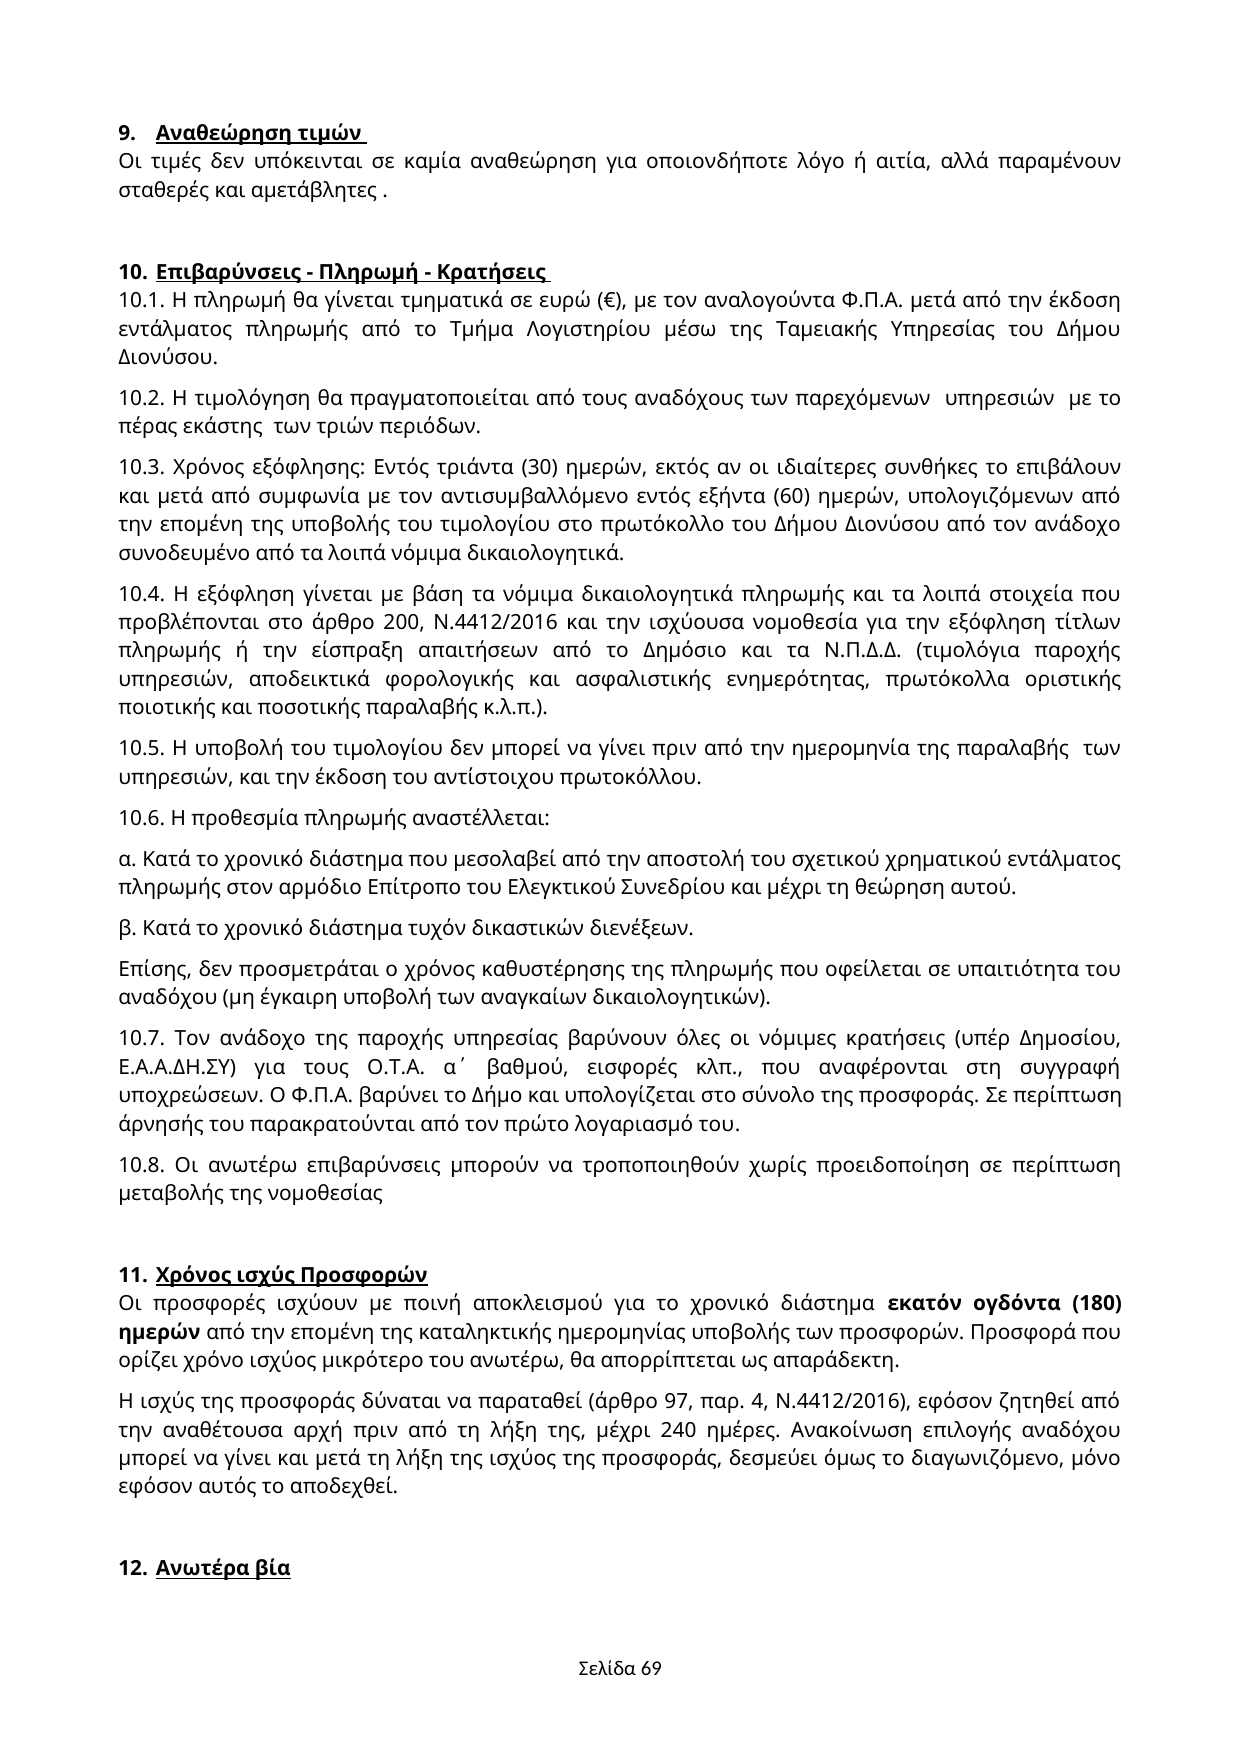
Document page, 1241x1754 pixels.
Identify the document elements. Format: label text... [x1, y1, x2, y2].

list Επιβαρύνσεις - Πληρωμή - Κρατήσεις [118, 257, 1122, 285]
text β. Κατά το χρονικό διάστημα τυχόν δικαστικών διενέξεων. [118, 913, 1122, 942]
text Η ισχύς της προσφοράς δύναται να παραταθεί (άρθρο 97, παρ. 4, Ν.4412/2016), εφόσον ζητηθεί από την αναθέτουσα αρχή πριν από τη λήξη της, μέχρι 240 ημέρες. Ανακοίνωση επιλογής αναδόχου μπορεί να γίνει και μετά τη λήξη της ισχύος της προσφοράς, δεσμεύει όμως το διαγωνιζόμενο, μόνο εφόσον αυτός το αποδεχθεί. [118, 1386, 1122, 1500]
list Χρόνος ισχύς Προσφορών [118, 1260, 1122, 1288]
text Επίσης, δεν προσμετράται ο χρόνος καθυστέρησης της πληρωμής που οφείλεται σε υπαιτιότητα του αναδόχου (μη έγκαιρη υποβολή των αναγκαίων δικαιολογητικών). [118, 954, 1122, 1011]
text 10.4. Η εξόφληση γίνεται με βάση τα νόμιμα δικαιολογητικά πληρωμής και τα λοιπά στοιχεία που προβλέπονται στο άρθρο 200, Ν.4412/2016 και την ισχύουσα νομοθεσία για την εξόφληση τίτλων πληρωμής ή την είσπραξη απαιτήσεων από το Δημόσιο και τα Ν.Π.Δ.Δ. (τιμολόγια παροχής υπηρεσιών, αποδεικτικά φορολογικής και ασφαλιστικής ενημερότητας, πρωτόκολλα οριστικής ποιοτικής και ποσοτικής παραλαβής κ.λ.π.). [118, 579, 1122, 721]
text 10.1. Η πληρωμή θα γίνεται τμηματικά σε ευρώ (€), με τον αναλογούντα Φ.Π.Α. μετά από την έκδοση εντάλματος πληρωμής από το Τμήμα Λογιστηρίου μέσω της Ταμειακής Υπηρεσίας του Δήμου Διονύσου. [118, 285, 1122, 371]
text α. Κατά το χρονικό διάστημα που μεσολαβεί από την αποστολή του σχετικού χρηματικού εντάλματος πληρωμής στον αρμόδιο Επίτροπο του Ελεγκτικού Συνεδρίου και μέχρι τη θεώρηση αυτού. [118, 844, 1122, 901]
text 10.8. Οι ανωτέρω επιβαρύνσεις μπορούν να τροποποιηθούν χωρίς προειδοποίηση σε περίπτωση μεταβολής της νομοθεσίας [118, 1150, 1122, 1207]
text 10.2. Η τιμολόγηση θα πραγματοποιείται από τους αναδόχους των παρεχόμενων υπηρεσιών με το πέρας εκάστης των τριών περιόδων. [118, 383, 1122, 440]
text 10.7. Τον ανάδοχο της παροχής υπηρεσίας βαρύνουν όλες οι νόμιμες κρατήσεις (υπέρ Δημοσίου, Ε.Α.Α.ΔΗ.ΣΥ) για τους Ο.Τ.Α. α΄ βαθμού, εισφορές κλπ., που αναφέρονται στη συγγραφή υποχρεώσεων. Ο Φ.Π.Α. βαρύνει το Δήμο και υπολογίζεται στο σύνολο της προσφοράς. Σε περίπτωση άρνησής του παρακρατούνται από τον πρώτο λογαριασμό του. [118, 1023, 1122, 1137]
text Οι τιμές δεν υπόκεινται σε καμία αναθεώρηση για οποιονδήποτε λόγο ή αιτία, αλλά παραμένουν σταθερές και αμετάβλητες . [118, 147, 1122, 203]
text 10.3. Χρόνος εξόφλησης: Εντός τριάντα (30) ημερών, εκτός αν οι ιδιαίτερες συνθήκες το επιβάλουν και μετά από συμφωνία με τον αντισυμβαλλόμενο εντός εξήντα (60) ημερών, υπολογιζόμενων από την επομένη της υποβολής του τιμολογίου στο πρωτόκολλο του Δήμου Διονύσου από τον ανάδοχο συνοδευμένο από τα λοιπά νόμιμα δικαιολογητικά. [118, 452, 1122, 566]
text Οι προσφορές ισχύουν με ποινή αποκλεισμού για το χρονικό διάστημα εκατόν ογδόντα (180) ημερών από την επομένη της καταληκτικής ημερομηνίας υποβολής των προσφορών. Προσφορά που ορίζει χρόνο ισχύος μικρότερο του ανωτέρω, θα απορρίπτεται ως απαράδεκτη. [118, 1288, 1122, 1374]
text 10.6. Η προθεσμία πληρωμής αναστέλλεται: [118, 803, 1122, 831]
list Ανωτέρα βία [118, 1553, 1122, 1582]
text 10.5. Η υποβολή του τιμολογίου δεν μπορεί να γίνει πριν από την ημερομηνία της παραλαβής των υπηρεσιών, και την έκδοση του αντίστοιχου πρωτοκόλλου. [118, 733, 1122, 790]
list Αναθεώρηση τιμών [118, 118, 1122, 147]
